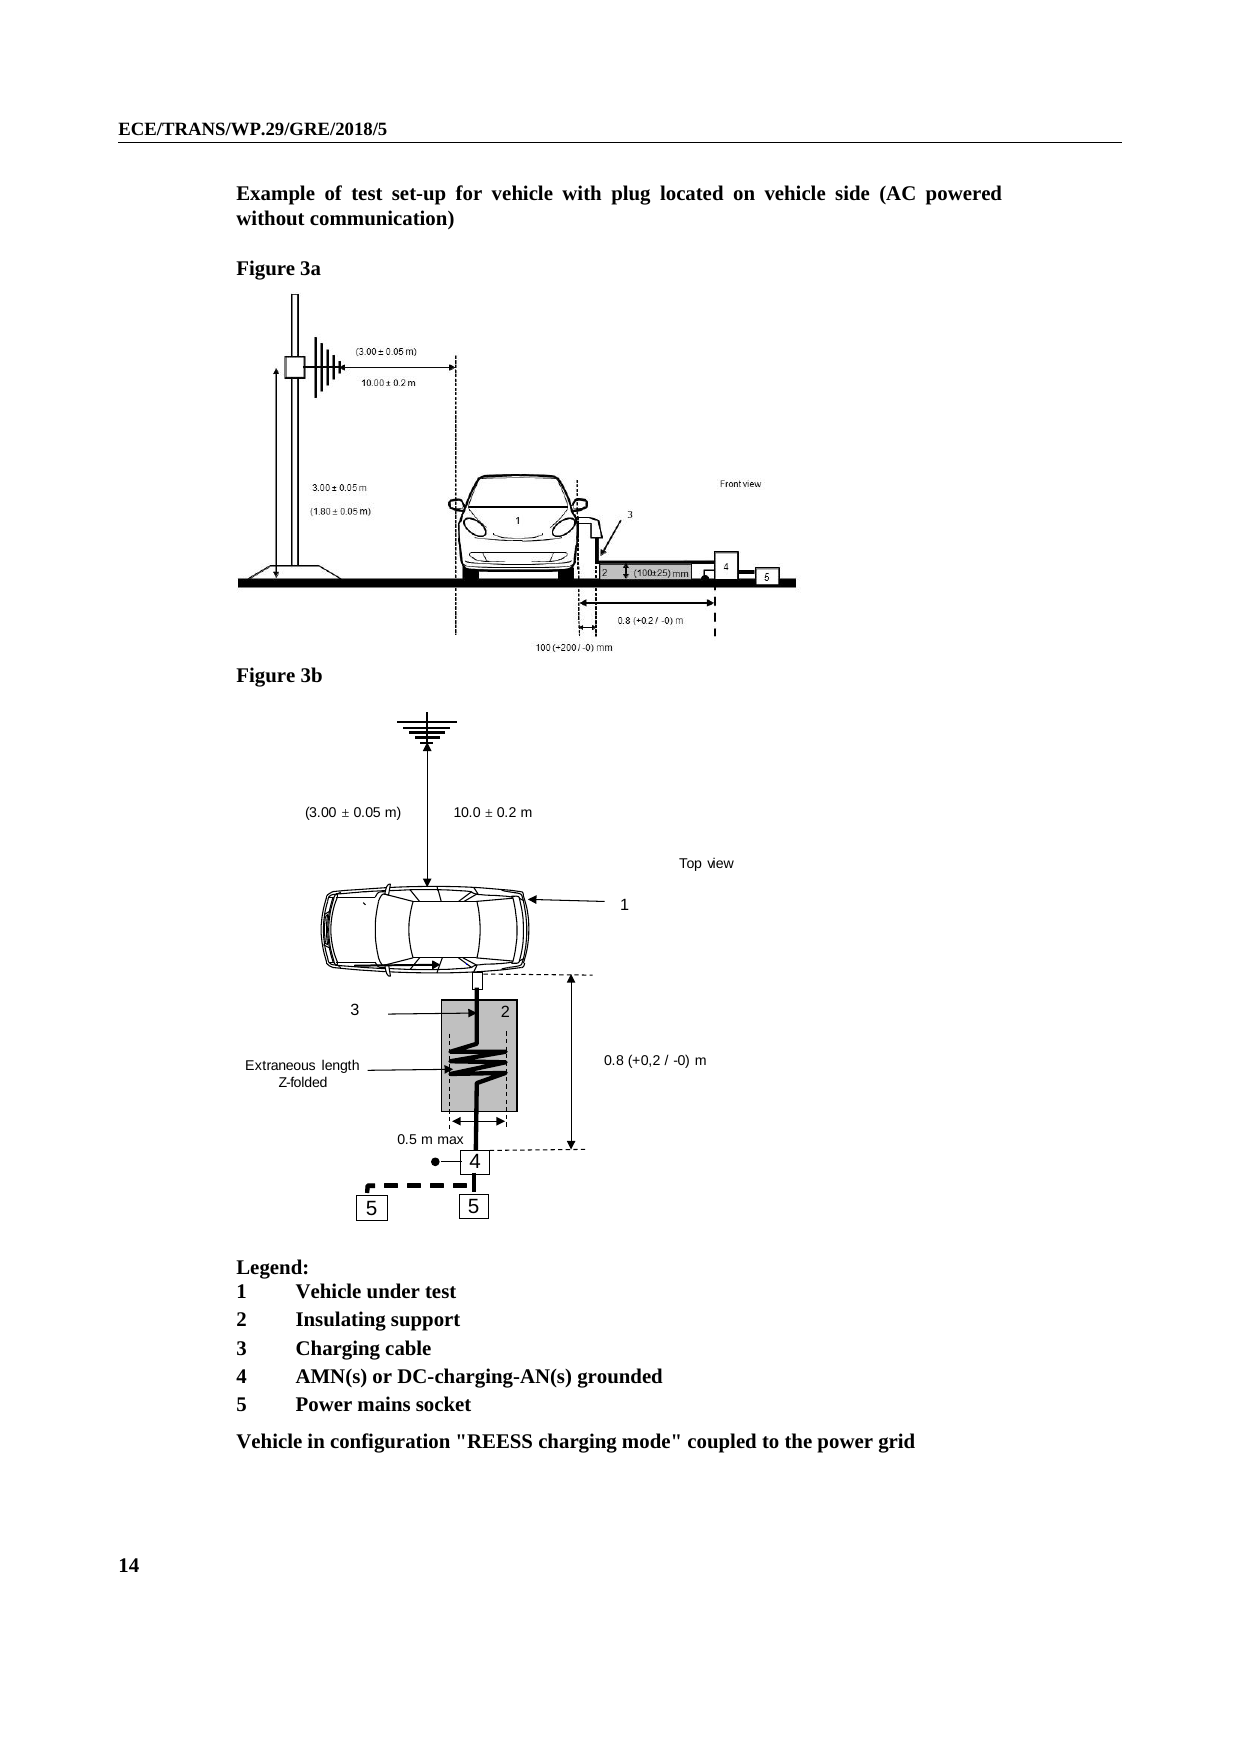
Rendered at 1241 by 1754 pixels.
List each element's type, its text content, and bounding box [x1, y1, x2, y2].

text 1 Vehicle under test [236, 1279, 1004, 1303]
text 3 Charging cable [236, 1336, 1004, 1360]
text Legend: [236, 1255, 1004, 1279]
text Example of test set-up for vehicle with plug located on vehicle side (AC powered without communication) [236, 181, 1004, 229]
text Figure 3b [236, 663, 1004, 687]
text 4 AMN(s) or DC-charging-AN(s) grounded [236, 1364, 1004, 1388]
picture [236, 292, 830, 664]
text 5 Power mains socket [236, 1392, 1004, 1416]
text Vehicle in configuration "REESS charging mode" coupled to the power grid [236, 1429, 1004, 1453]
text 2 Insulating support [236, 1307, 1004, 1331]
subtitle Figure 3a [236, 254, 1004, 279]
